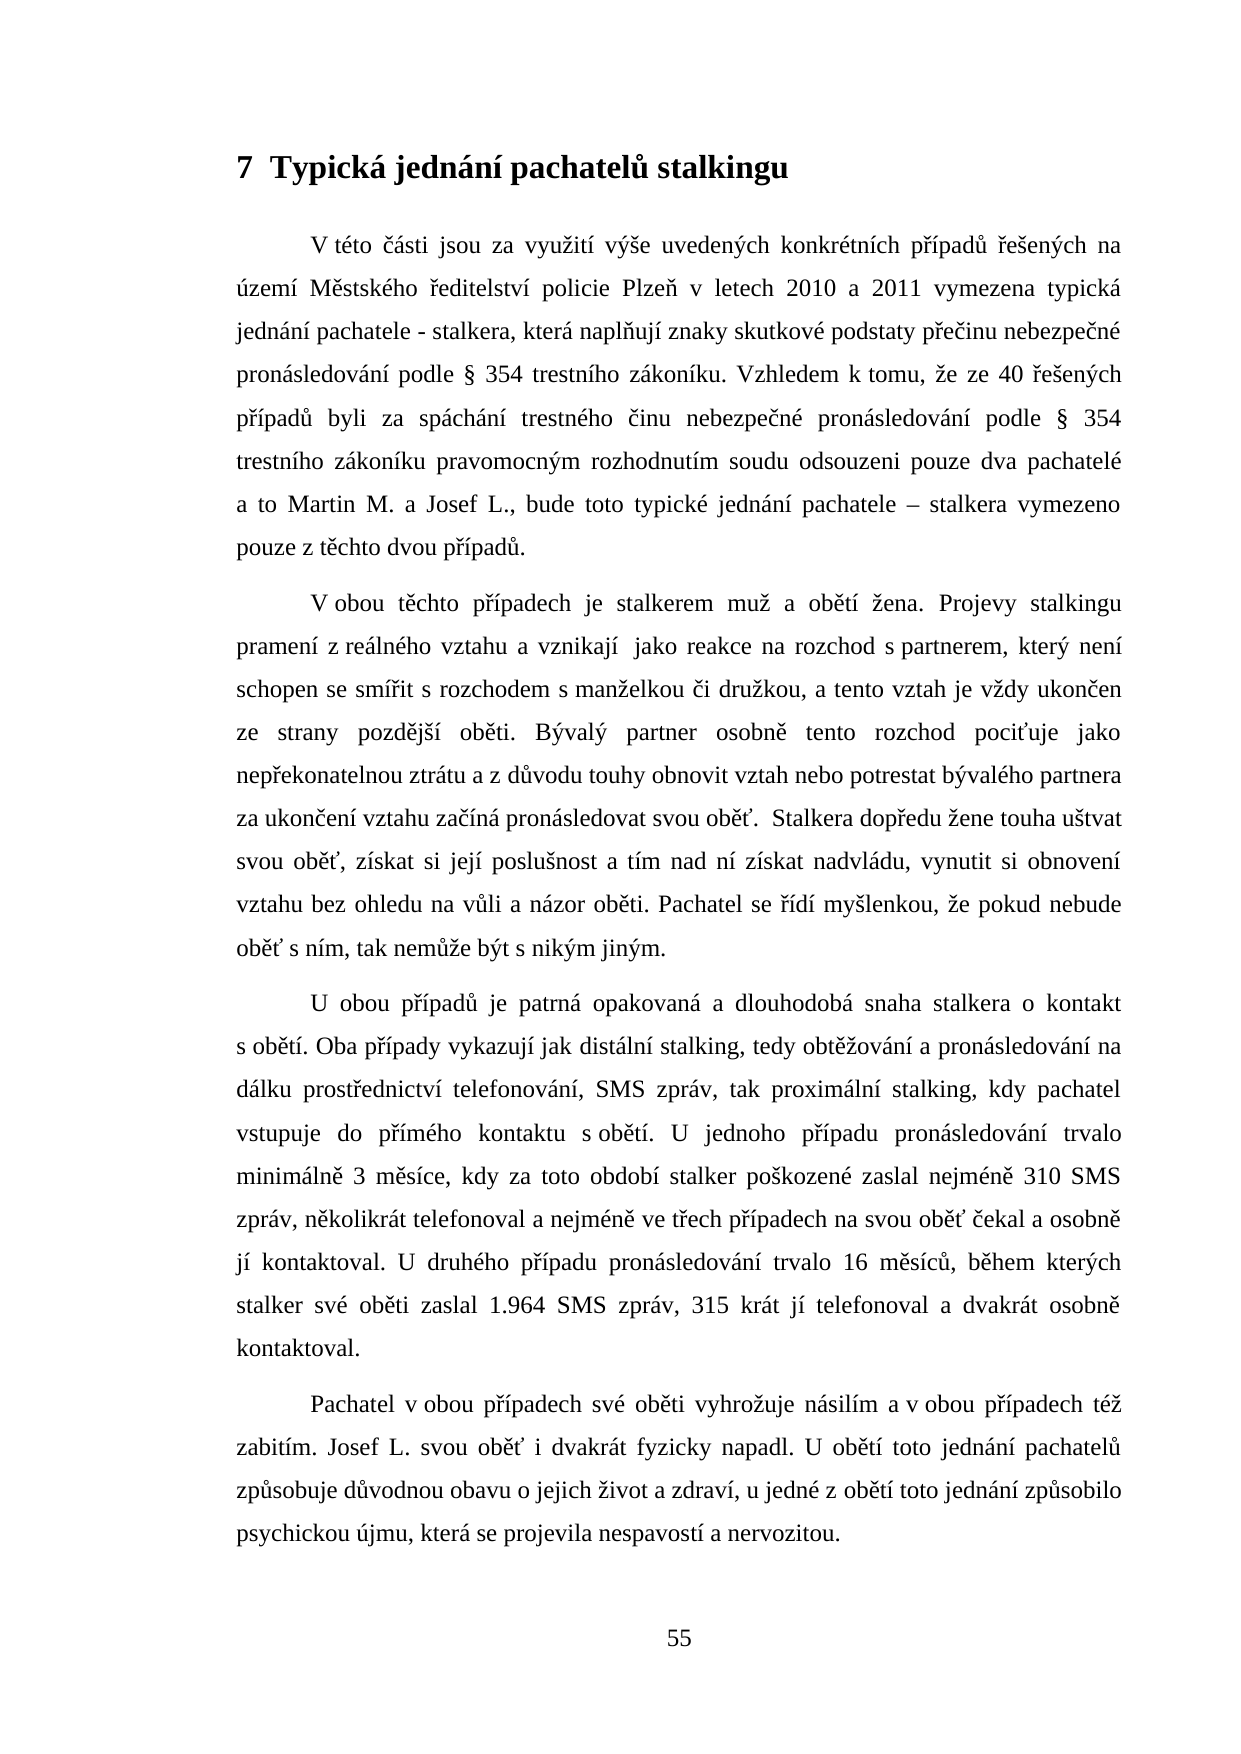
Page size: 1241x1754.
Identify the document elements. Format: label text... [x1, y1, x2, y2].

text U obou případů je patrná opakovaná a dlouhodobá snaha stalkera o kontakt s obětí. Oba případy vykazují jak distální stalking, tedy obtěžování a pronásledování na dálku prostřednictví telefonování, SMS zpráv, tak proximální stalking, kdy pachatel vstupuje do přímého kontaktu s obětí. U jednoho případu pronásledování trvalo minimálně 3 měsíce, kdy za toto období stalker poškozené zaslal nejméně 310 SMS zpráv, několikrát telefonoval a nejméně ve třech případech na svou oběť čekal a osobně jí kontaktoval. U druhého případu pronásledování trvalo 16 měsíců, během kterých stalker své oběti zaslal 1.964 SMS zpráv, 315 krát jí telefonoval a dvakrát osobně kontaktoval. [236, 988, 1122, 1362]
text V obou těchto případech je stalkerem muž a obětí žena. Projevy stalkingu pramení z reálného vztahu a vznikají jako reakce na rozchod s partnerem, který není schopen se smířit s rozchodem s manželkou či družkou, a tento vztah je vždy ukončen ze strany pozdější oběti. Bývalý partner osobně tento rozchod pociťuje jako nepřekonatelnou ztrátu a z důvodu touhy obnovit vztah nebo potrestat bývalého partnera za ukončení vztahu začíná pronásledovat svou oběť. Stalkera dopředu žene touha uštvat svou oběť, získat si její poslušnost a tím nad ní získat nadvládu, vynutit si obnovení vztahu bez ohledu na vůli a názor oběti. Pachatel se řídí myšlenkou, že pokud nebude oběť s ním, tak nemůže být s nikým jiným. [236, 588, 1122, 961]
text 7 Typická jednání pachatelů stalkingu [236, 148, 1122, 186]
text V této části jsou za využití výše uvedených konkrétních případů řešených na území Městského ředitelství policie Plzeň v letech 2010 a 2011 vymezena typická jednání pachatele - stalkera, která naplňují znaky skutkové podstaty přečinu nebezpečné pronásledování podle § 354 trestního zákoníku. Vzhledem k tomu, že ze 40 řešených případů byli za spáchání trestného činu nebezpečné pronásledování podle § 354 trestního zákoníku pravomocným rozhodnutím soudu odsouzeni pouze dva pachatelé a to Martin M. a Josef L., bude toto typické jednání pachatele – stalkera vymezeno pouze z těchto dvou případů. [236, 230, 1122, 561]
text Pachatel v obou případech své oběti vyhrožuje násilím a v obou případech též zabitím. Josef L. svou oběť i dvakrát fyzicky napadl. U obětí toto jednání pachatelů způsobuje důvodnou obavu o jejich život a zdraví, u jedné z obětí toto jednání způsobilo psychickou újmu, která se projevila nespavostí a nervozitou. [236, 1389, 1122, 1547]
